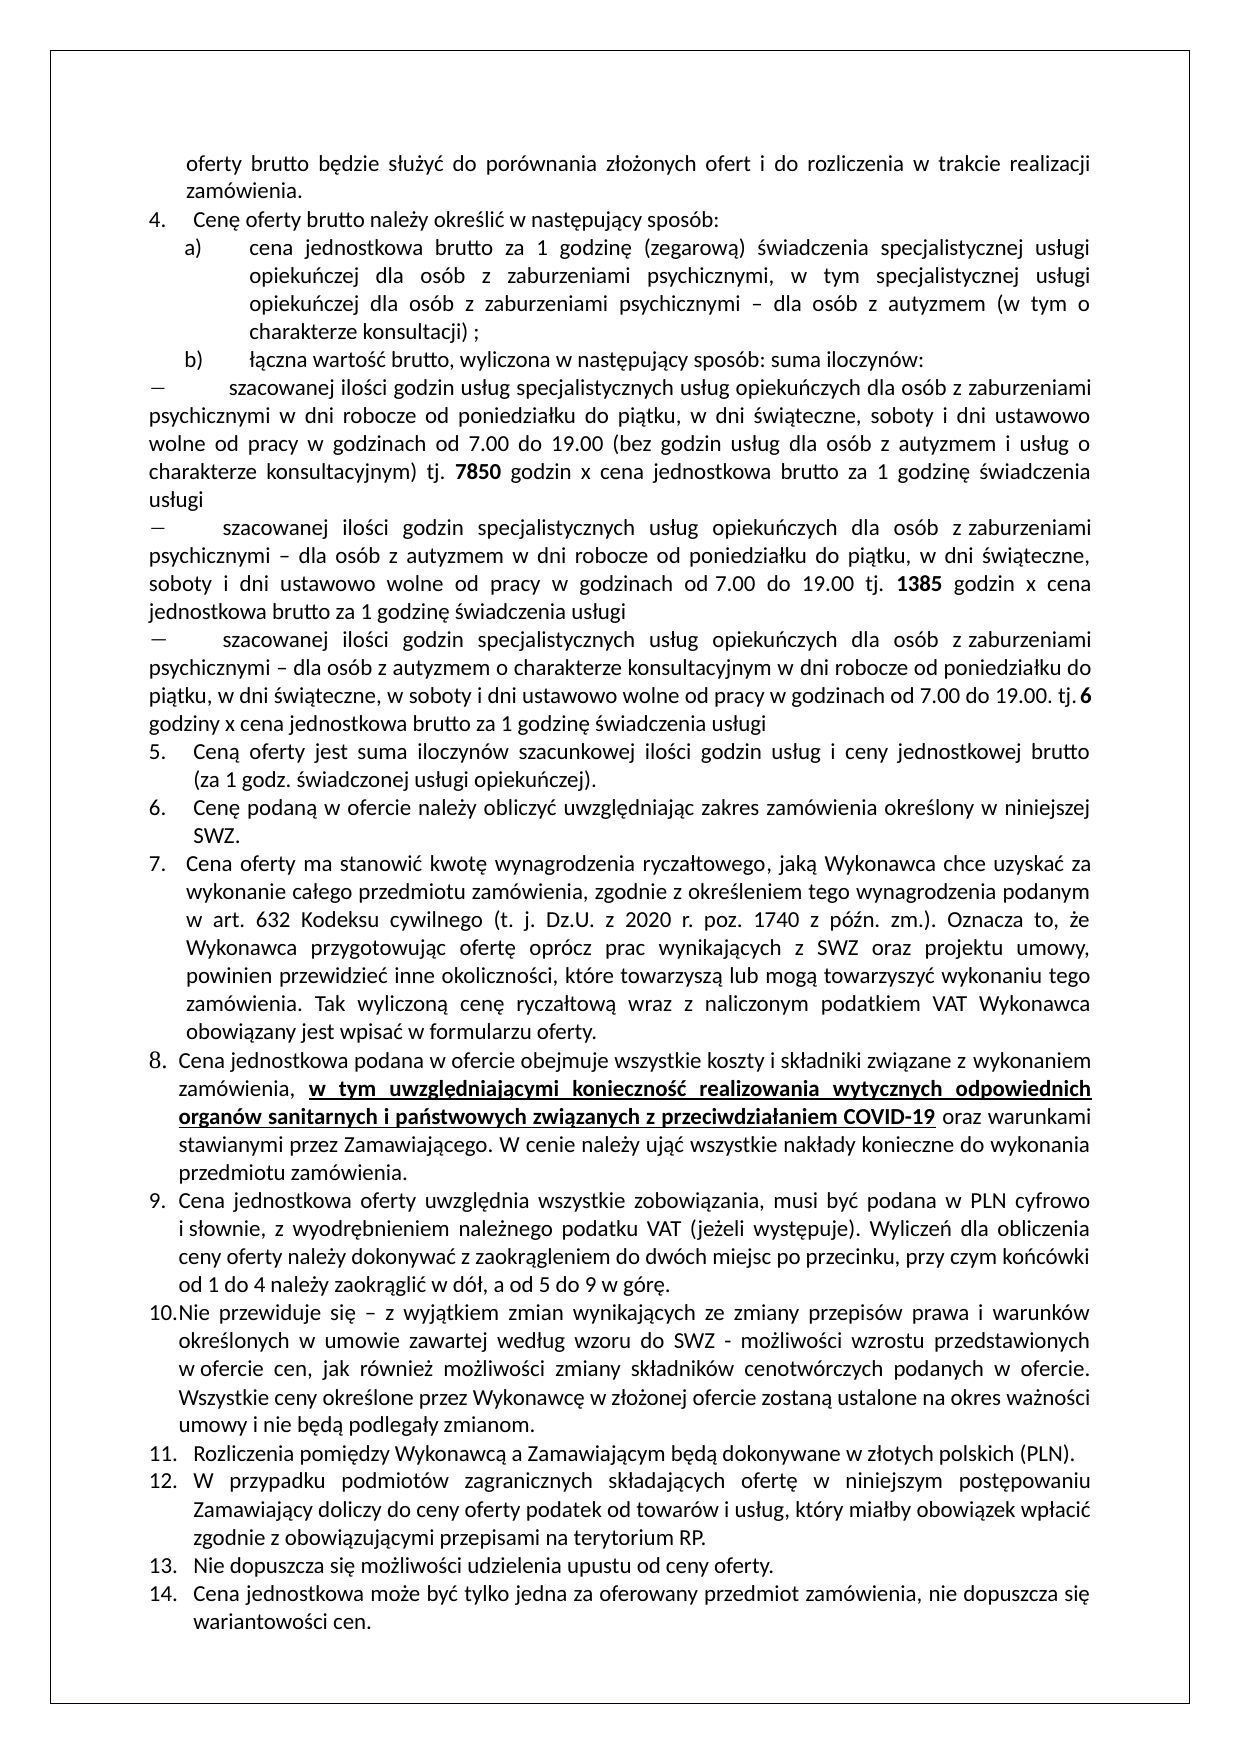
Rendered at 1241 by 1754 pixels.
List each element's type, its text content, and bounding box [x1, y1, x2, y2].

list Cena jednostkowa podana w ofercie obejmuje wszystkie koszty i składniki związane z wykonaniem zamówienia, w tym uwzględniającymi konieczność realizowania wytycznych odpowiednich organów sanitarnych i państwowych związanych z przeciwdziałaniem COVID-19 oraz warunkami stawianymi przez Zamawiającego. W cenie należy ująć wszystkie nakłady konieczne do wykonania przedmiotu zamówienia. [149, 1045, 1092, 1186]
list szacowanej ilości godzin specjalistycznych usług opiekuńczych dla osób z zaburzeniami psychicznymi – dla osób z autyzmem o charakterze konsultacyjnym w dni robocze od poniedziałku do piątku, w dni świąteczne, w soboty i dni ustawowo wolne od pracy w godzinach od 7.00 do 19.00. tj.6 godziny x cena jednostkowa brutto za 1 godzinę świadczenia usługi [149, 625, 1092, 737]
list Cenę podaną w ofercie należy obliczyć uwzględniając zakres zamówienia określony w niniejszej SWZ. [149, 793, 1092, 849]
list Cena jednostkowa może być tylko jedna za oferowany przedmiot zamówienia, nie dopuszcza się wariantowości cen. [149, 1579, 1092, 1635]
list Cenę oferty brutto należy określić w następujący sposób: [149, 205, 1092, 233]
list Ceną oferty jest suma iloczynów szacunkowej ilości godzin usług i ceny jednostkowej brutto (za 1 godz. świadczonej usługi opiekuńczej). [149, 737, 1092, 793]
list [149, 149, 1092, 205]
list Cena oferty ma stanowić kwotę wynagrodzenia ryczałtowego, jaką Wykonawca chce uzyskać za wykonanie całego przedmiotu zamówienia, zgodnie z określeniem tego wynagrodzenia podanym w art. 632 Kodeksu cywilnego (t. j. Dz.U. z 2020 r. poz. 1740 z późn. zm.). Oznacza to, że Wykonawca przygotowując ofertę oprócz prac wynikających z SWZ oraz projektu umowy, powinien przewidzieć inne okoliczności, które towarzyszą lub mogą towarzyszyć wykonaniu tego zamówienia. Tak wyliczoną cenę ryczałtową wraz z naliczonym podatkiem VAT Wykonawca obowiązany jest wpisać w formularzu oferty. [149, 849, 1092, 1045]
list W przypadku podmiotów zagranicznych składających ofertę w niniejszym postępowaniu Zamawiający doliczy do ceny oferty podatek od towarów i usług, który miałby obowiązek wpłacić zgodnie z obowiązującymi przepisami na terytorium RP. [149, 1467, 1092, 1551]
list cena jednostkowa brutto za 1 godzinę (zegarową) świadczenia specjalistycznej usługi opiekuńczej dla osób z zaburzeniami psychicznymi, w tym specjalistycznej usługi opiekuńczej dla osób z zaburzeniami psychicznymi – dla osób z autyzmem (w tym o charakterze konsultacji) ; [184, 233, 1092, 345]
list Nie przewiduje się – z wyjątkiem zmian wynikających ze zmiany przepisów prawa i warunków określonych w umowie zawartej według wzoru do SWZ - możliwości wzrostu przedstawionych w ofercie cen, jak również możliwości zmiany składników cenotwórczych podanych w ofercie. Wszystkie ceny określone przez Wykonawcę w złożonej ofercie zostaną ustalone na okres ważności umowy i nie będą podlegały zmianom. [149, 1298, 1092, 1439]
list szacowanej ilości godzin usług specjalistycznych usług opiekuńczych dla osób z zaburzeniami psychicznymi w dni robocze od poniedziałku do piątku, w dni świąteczne, soboty i dni ustawowo wolne od pracy w godzinach od 7.00 do 19.00 (bez godzin usług dla osób z autyzmem i usług o charakterze konsultacyjnym) tj. 7850 godzin x cena jednostkowa brutto za 1 godzinę świadczenia usługi [149, 373, 1092, 513]
list Nie dopuszcza się możliwości udzielenia upustu od ceny oferty. [149, 1551, 1092, 1579]
list Cena jednostkowa oferty uwzględnia wszystkie zobowiązania, musi być podana w PLN cyfrowo i słownie, z wyodrębnieniem należnego podatku VAT (jeżeli występuje). Wyliczeń dla obliczenia ceny oferty należy dokonywać z zaokrągleniem do dwóch miejsc po przecinku, przy czym końcówki od 1 do 4 należy zaokrąglić w dół, a od 5 do 9 w górę. [149, 1186, 1092, 1298]
list Rozliczenia pomiędzy Wykonawcą a Zamawiającym będą dokonywane w złotych polskich (PLN). [149, 1439, 1092, 1467]
list szacowanej ilości godzin specjalistycznych usług opiekuńczych dla osób z zaburzeniami psychicznymi – dla osób z autyzmem w dni robocze od poniedziałku do piątku, w dni świąteczne, soboty i dni ustawowo wolne od pracy w godzinach od 7.00 do 19.00 tj. 1385 godzin x cena jednostkowa brutto za 1 godzinę świadczenia usługi [149, 513, 1092, 625]
list łączna wartość brutto, wyliczona w następujący sposób: suma iloczynów: [184, 345, 1092, 373]
